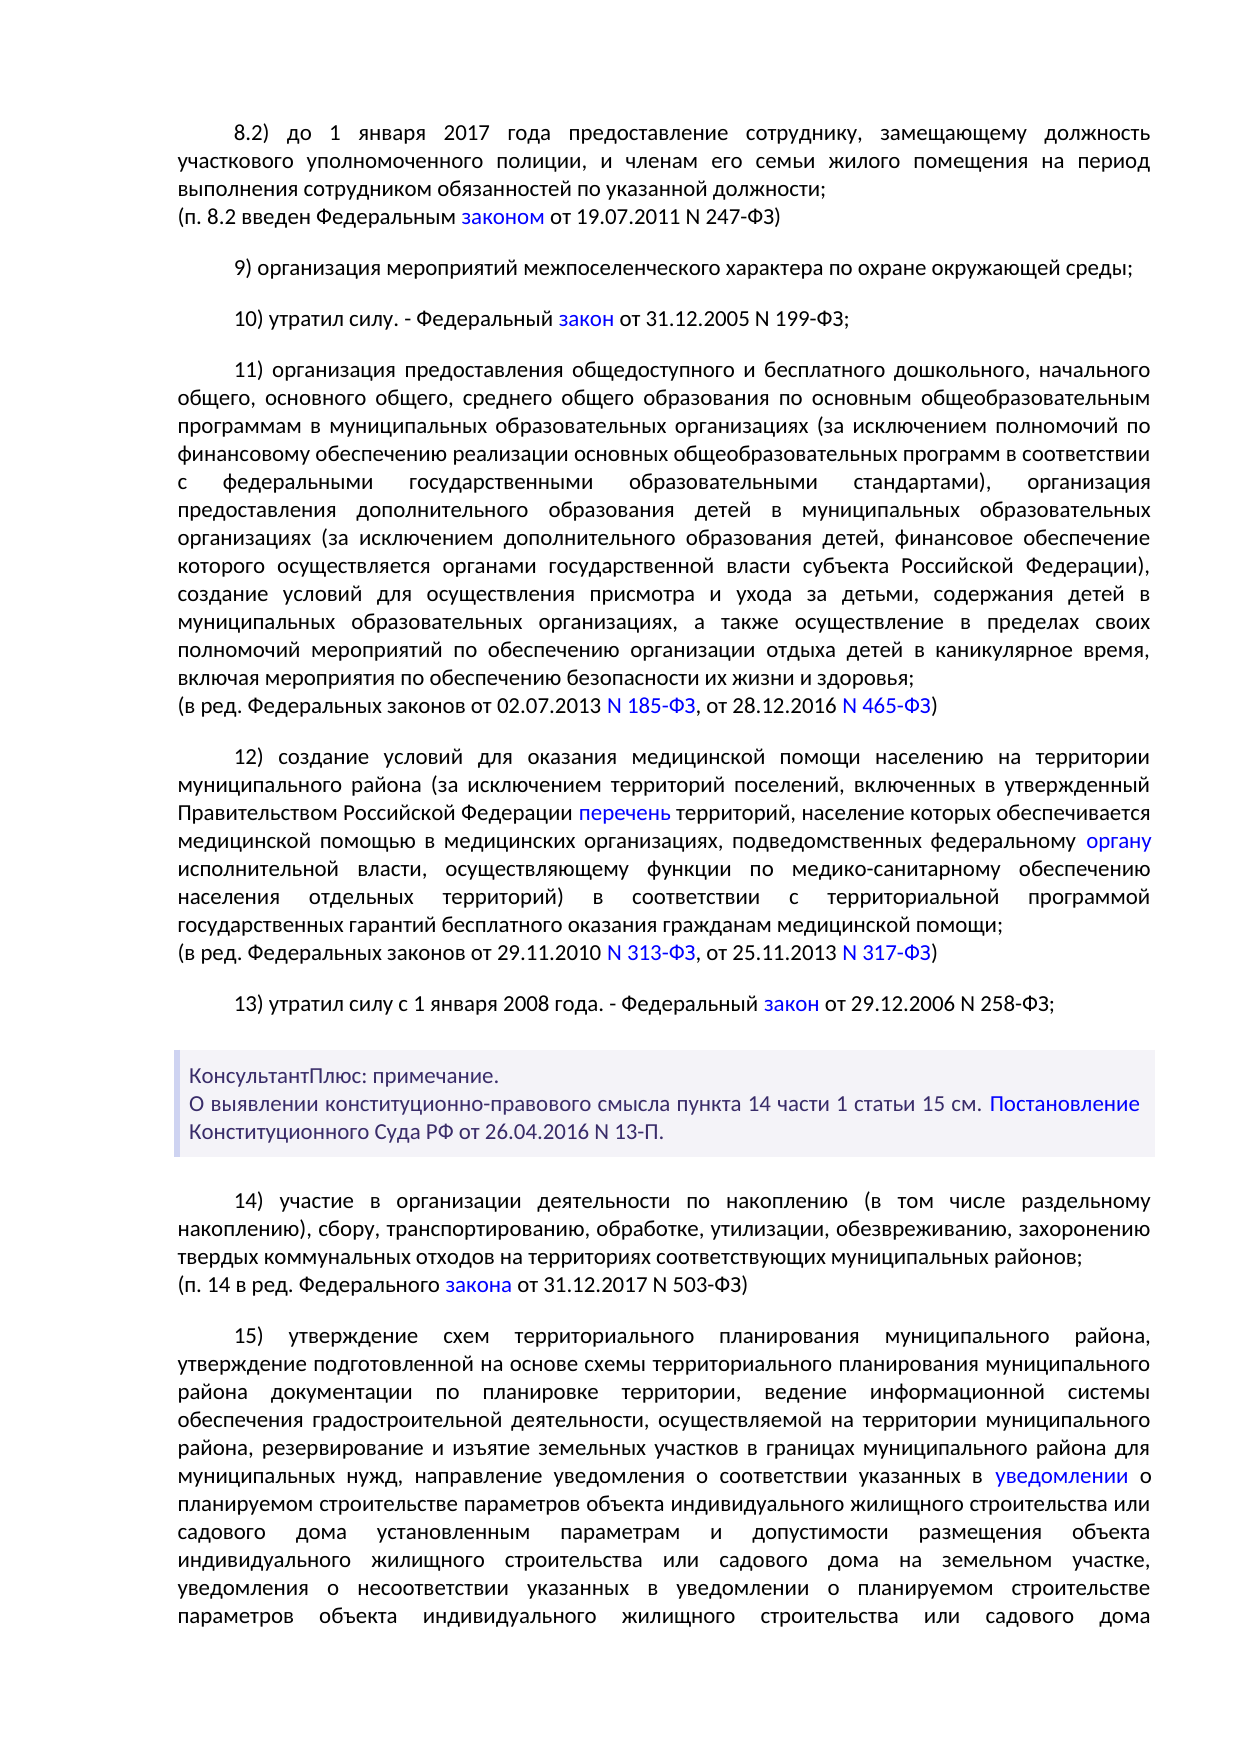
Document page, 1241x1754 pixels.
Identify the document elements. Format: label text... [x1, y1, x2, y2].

text (п. 8.2 введен Федеральным законом от 19.07.2011 N 247-ФЗ) [177, 202, 1152, 230]
text 12) создание условий для оказания медицинской помощи населению на территории муниципального района (за исключением территорий поселений, включенных в утвержденный Правительством Российской Федерации перечень территорий, население которых обеспечивается медицинской помощью в медицинских организациях, подведомственных федеральному органу исполнительной власти, осуществляющему функции по медико-санитарному обеспечению населения отдельных территорий) в соответствии с территориальной программой государственных гарантий бесплатного оказания гражданам медицинской помощи; [177, 742, 1152, 938]
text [177, 1321, 1152, 1629]
text (в ред. Федеральных законов от 02.07.2013 N 185-ФЗ, от 28.12.2016 N 465-ФЗ) [177, 691, 1152, 719]
text 9) организация мероприятий межпоселенческого характера по охране окружающей среды; [177, 253, 1152, 281]
text 14) участие в организации деятельности по накоплению (в том числе раздельному накоплению), сбору, транспортированию, обработке, утилизации, обезвреживанию, захоронению твердых коммунальных отходов на территориях соответствующих муниципальных районов; [177, 1186, 1152, 1270]
text 13) утратил силу с 1 января 2008 года. - Федеральный закон от 29.12.2006 N 258-ФЗ; [177, 989, 1152, 1017]
text 8.2) до 1 января 2017 года предоставление сотруднику, замещающему должность участкового уполномоченного полиции, и членам его семьи жилого помещения на период выполнения сотрудником обязанностей по указанной должности; [177, 118, 1152, 202]
table_header КонсультантПлюс: примечание. О выявлении конституционно-правового смысла пункта 14 части 1 статьи 15 см. Постановление Конституционного Суда РФ от 26.04.2016 N 13-П. [180, 1050, 1149, 1157]
text 10) утратил силу. - Федеральный закон от 31.12.2005 N 199-ФЗ; [177, 304, 1152, 332]
text 11) организация предоставления общедоступного и бесплатного дошкольного, начального общего, основного общего, среднего общего образования по основным общеобразовательным программам в муниципальных образовательных организациях (за исключением полномочий по финансовому обеспечению реализации основных общеобразовательных программ в соответствии с федеральными государственными образовательными стандартами), организация предоставления дополнительного образования детей в муниципальных образовательных организациях (за исключением дополнительного образования детей, финансовое обеспечение которого осуществляется органами государственной власти субъекта Российской Федерации), создание условий для осуществления присмотра и ухода за детьми, содержания детей в муниципальных образовательных организациях, а также осуществление в пределах своих полномочий мероприятий по обеспечению организации отдыха детей в каникулярное время, включая мероприятия по обеспечению безопасности их жизни и здоровья; [177, 355, 1152, 691]
text (п. 14 в ред. Федерального закона от 31.12.2017 N 503-ФЗ) [177, 1270, 1152, 1298]
text (в ред. Федеральных законов от 29.11.2010 N 313-ФЗ, от 25.11.2013 N 317-ФЗ) [177, 938, 1152, 966]
